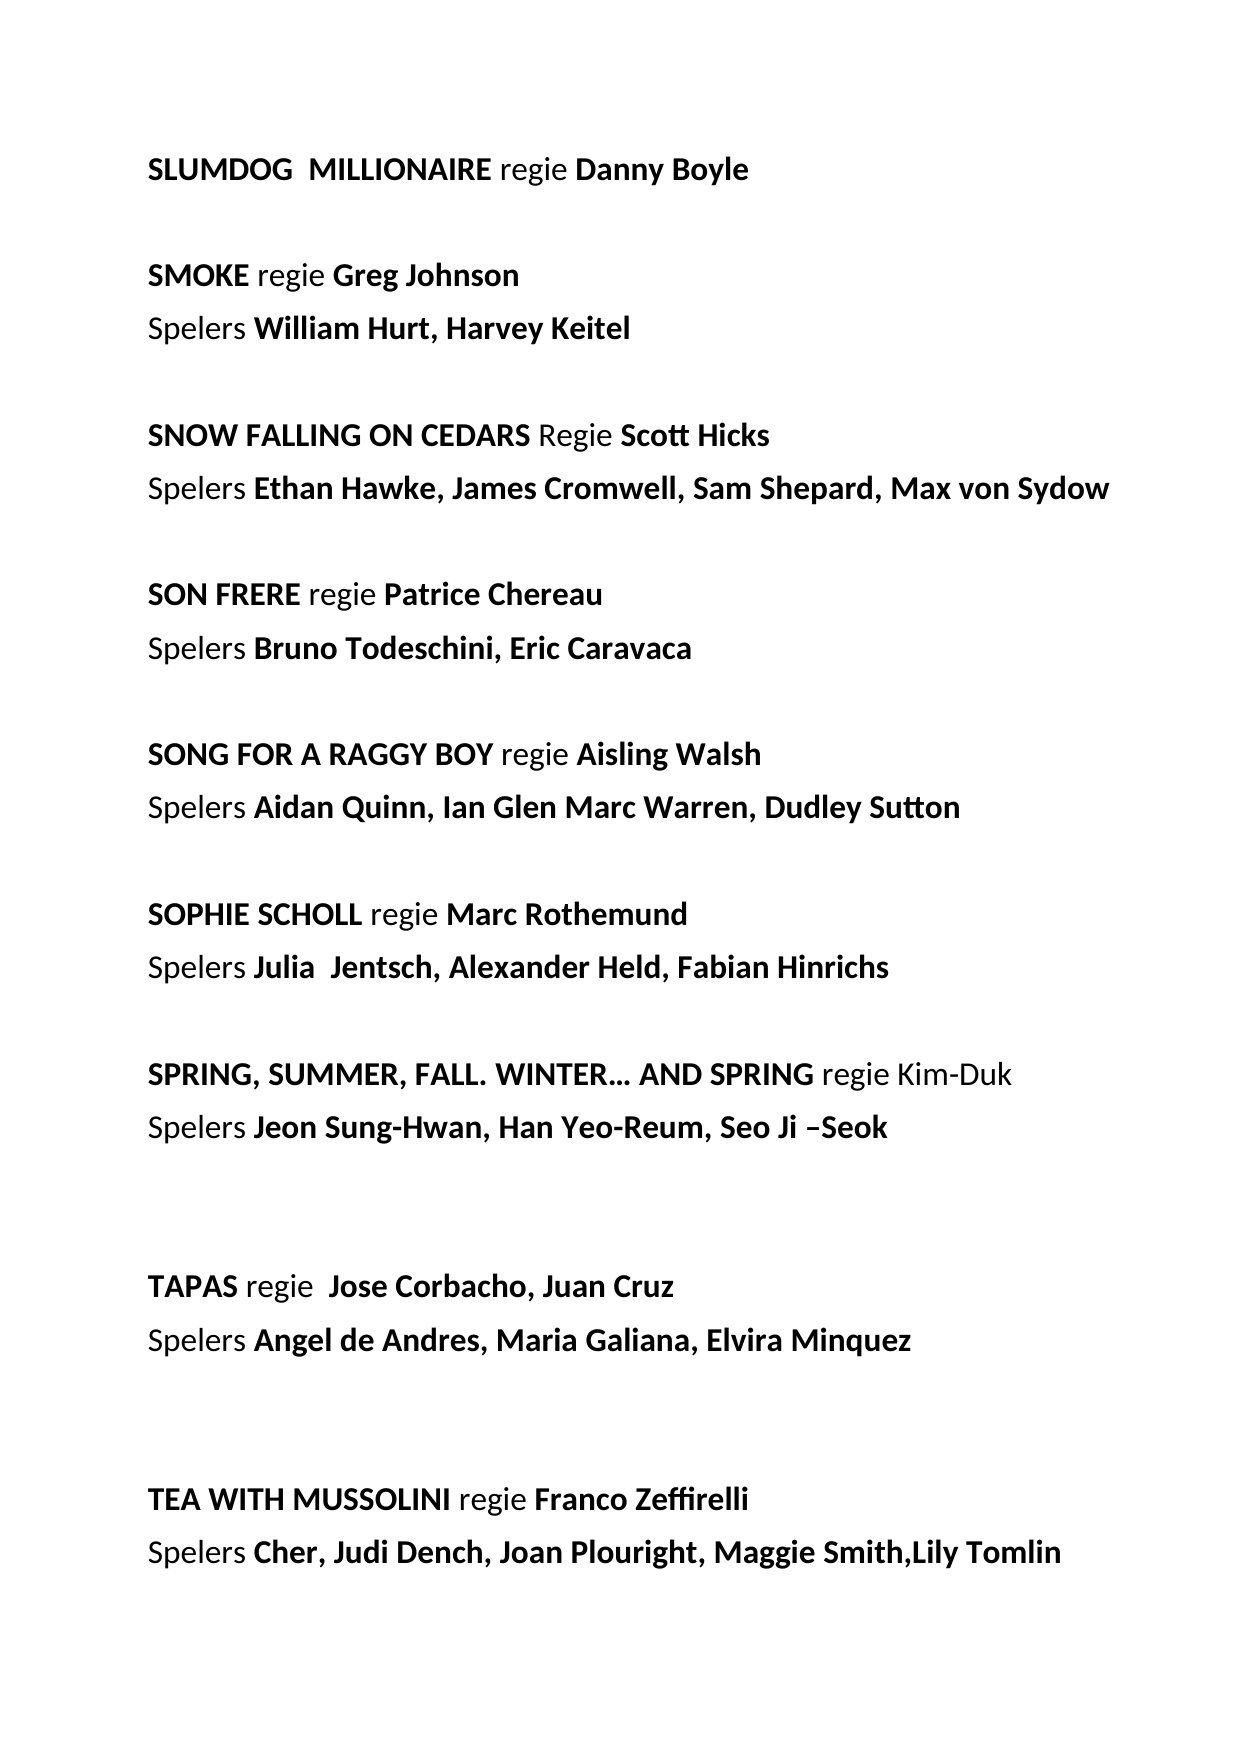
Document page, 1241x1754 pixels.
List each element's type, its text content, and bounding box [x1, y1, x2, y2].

text Spelers Ethan Hawke, James Cromwell, Sam Shepard, Max von Sydow [148, 467, 1181, 508]
text Spelers William Hurt, Harvey Keitel [148, 307, 1181, 348]
text SPRING, SUMMER, FALL. WINTER… AND SPRING regie Kim-Duk [148, 1052, 1181, 1093]
text SOPHIE SCHOLL regie Marc Rothemund [148, 893, 1181, 933]
text SNOW FALLING ON CEDARS Regie Scott Hicks [148, 414, 1181, 454]
text Spelers Jeon Sung-Hwan, Han Yeo-Reum, Seo Ji –Seok [148, 1106, 1181, 1146]
text Spelers Cher, Judi Dench, Joan Plouright, Maggie Smith,Lily Tomlin [148, 1532, 1181, 1572]
text SON FRERE regie Patrice Chereau [148, 573, 1181, 614]
text SLUMDOG MILLIONAIRE regie Danny Boyle [148, 148, 1181, 188]
text Spelers Angel de Andres, Maria Galiana, Elvira Minquez [148, 1319, 1181, 1359]
text SONG FOR A RAGGY BOY regie Aisling Walsh [148, 733, 1181, 774]
text SMOKE regie Greg Johnson [148, 254, 1181, 295]
text Spelers Julia Jentsch, Alexander Held, Fabian Hinrichs [148, 946, 1181, 987]
text TEA WITH MUSSOLINI regie Franco Zeffirelli [148, 1478, 1181, 1519]
text Spelers Aidan Quinn, Ian Glen Marc Warren, Dudley Sutton [148, 786, 1181, 827]
text Spelers Bruno Todeschini, Eric Caravaca [148, 627, 1181, 667]
text TAPAS regie Jose Corbacho, Juan Cruz [148, 1265, 1181, 1306]
